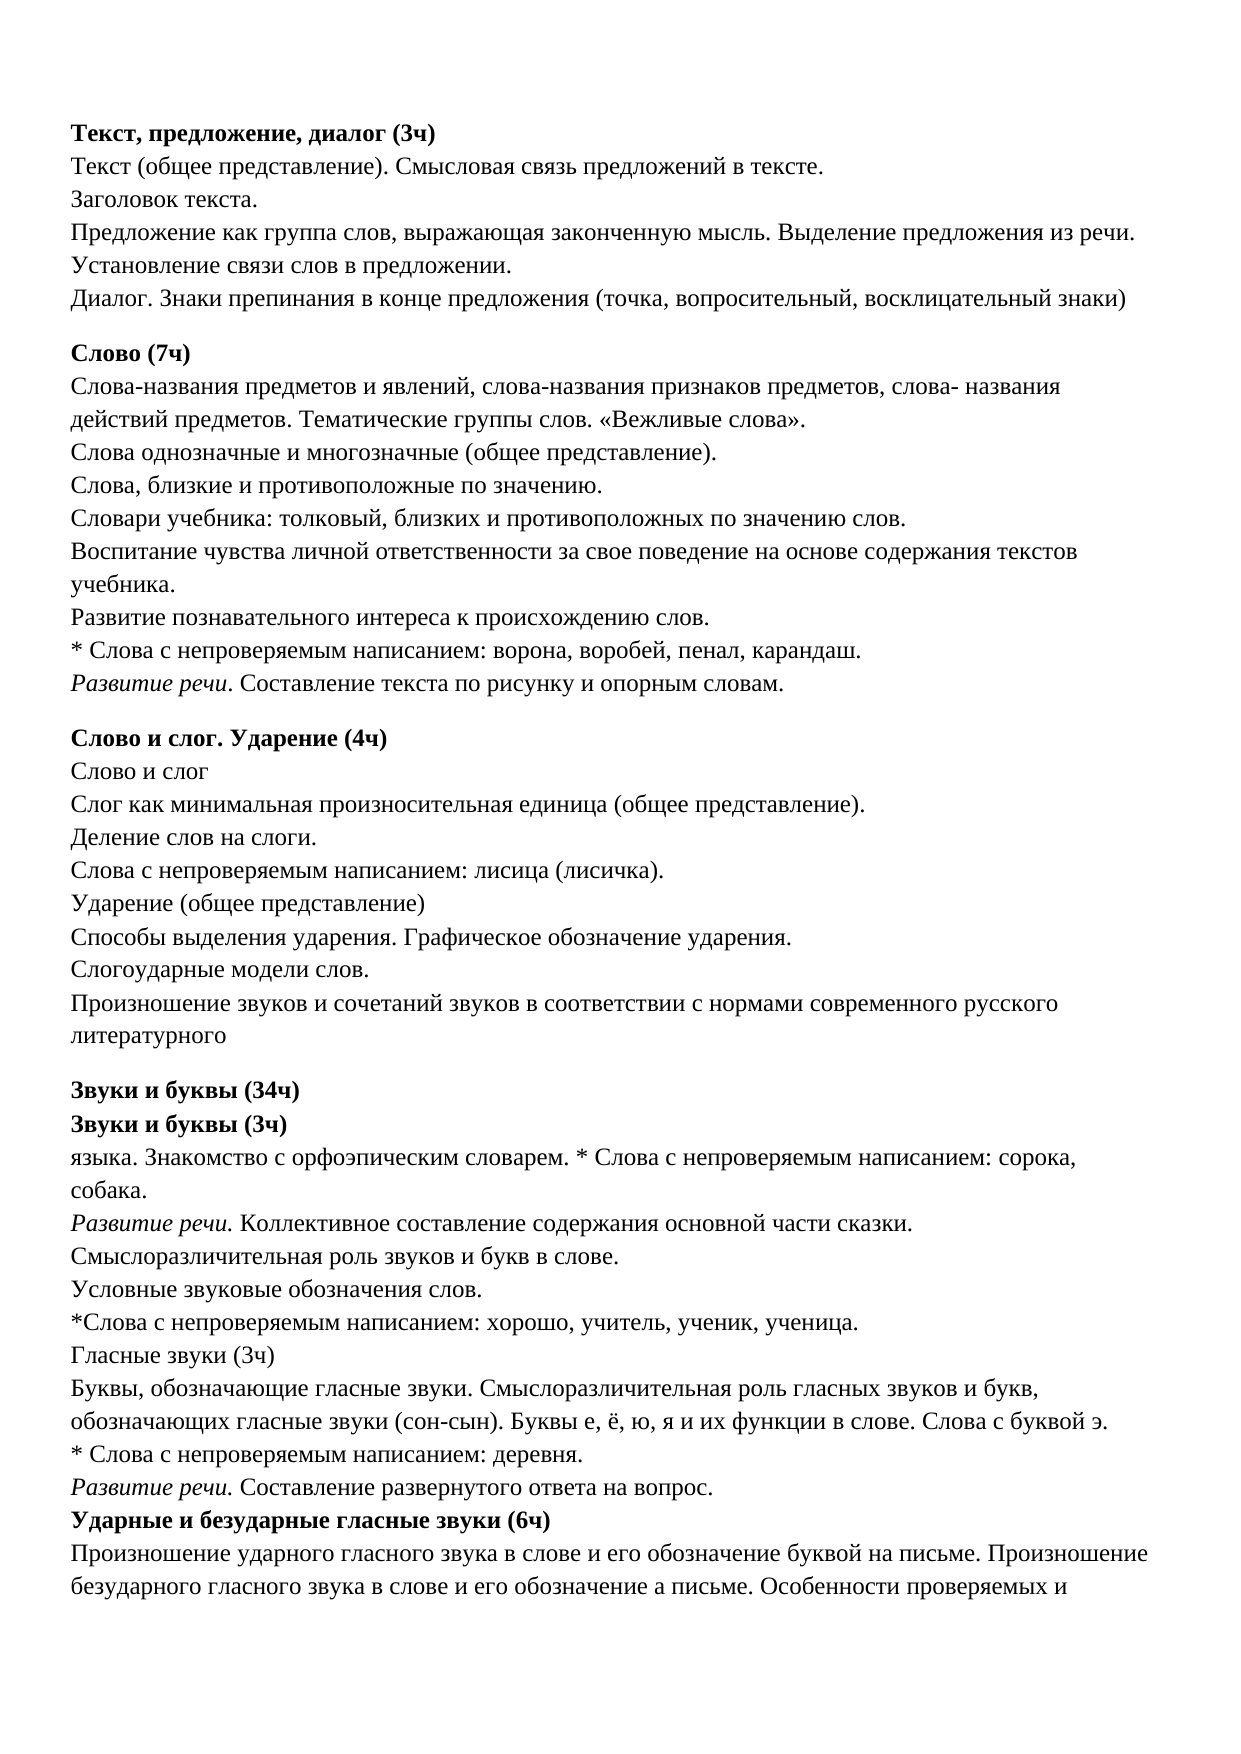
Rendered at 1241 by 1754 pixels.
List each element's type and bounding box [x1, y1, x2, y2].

table_header [59, 118, 1163, 1600]
